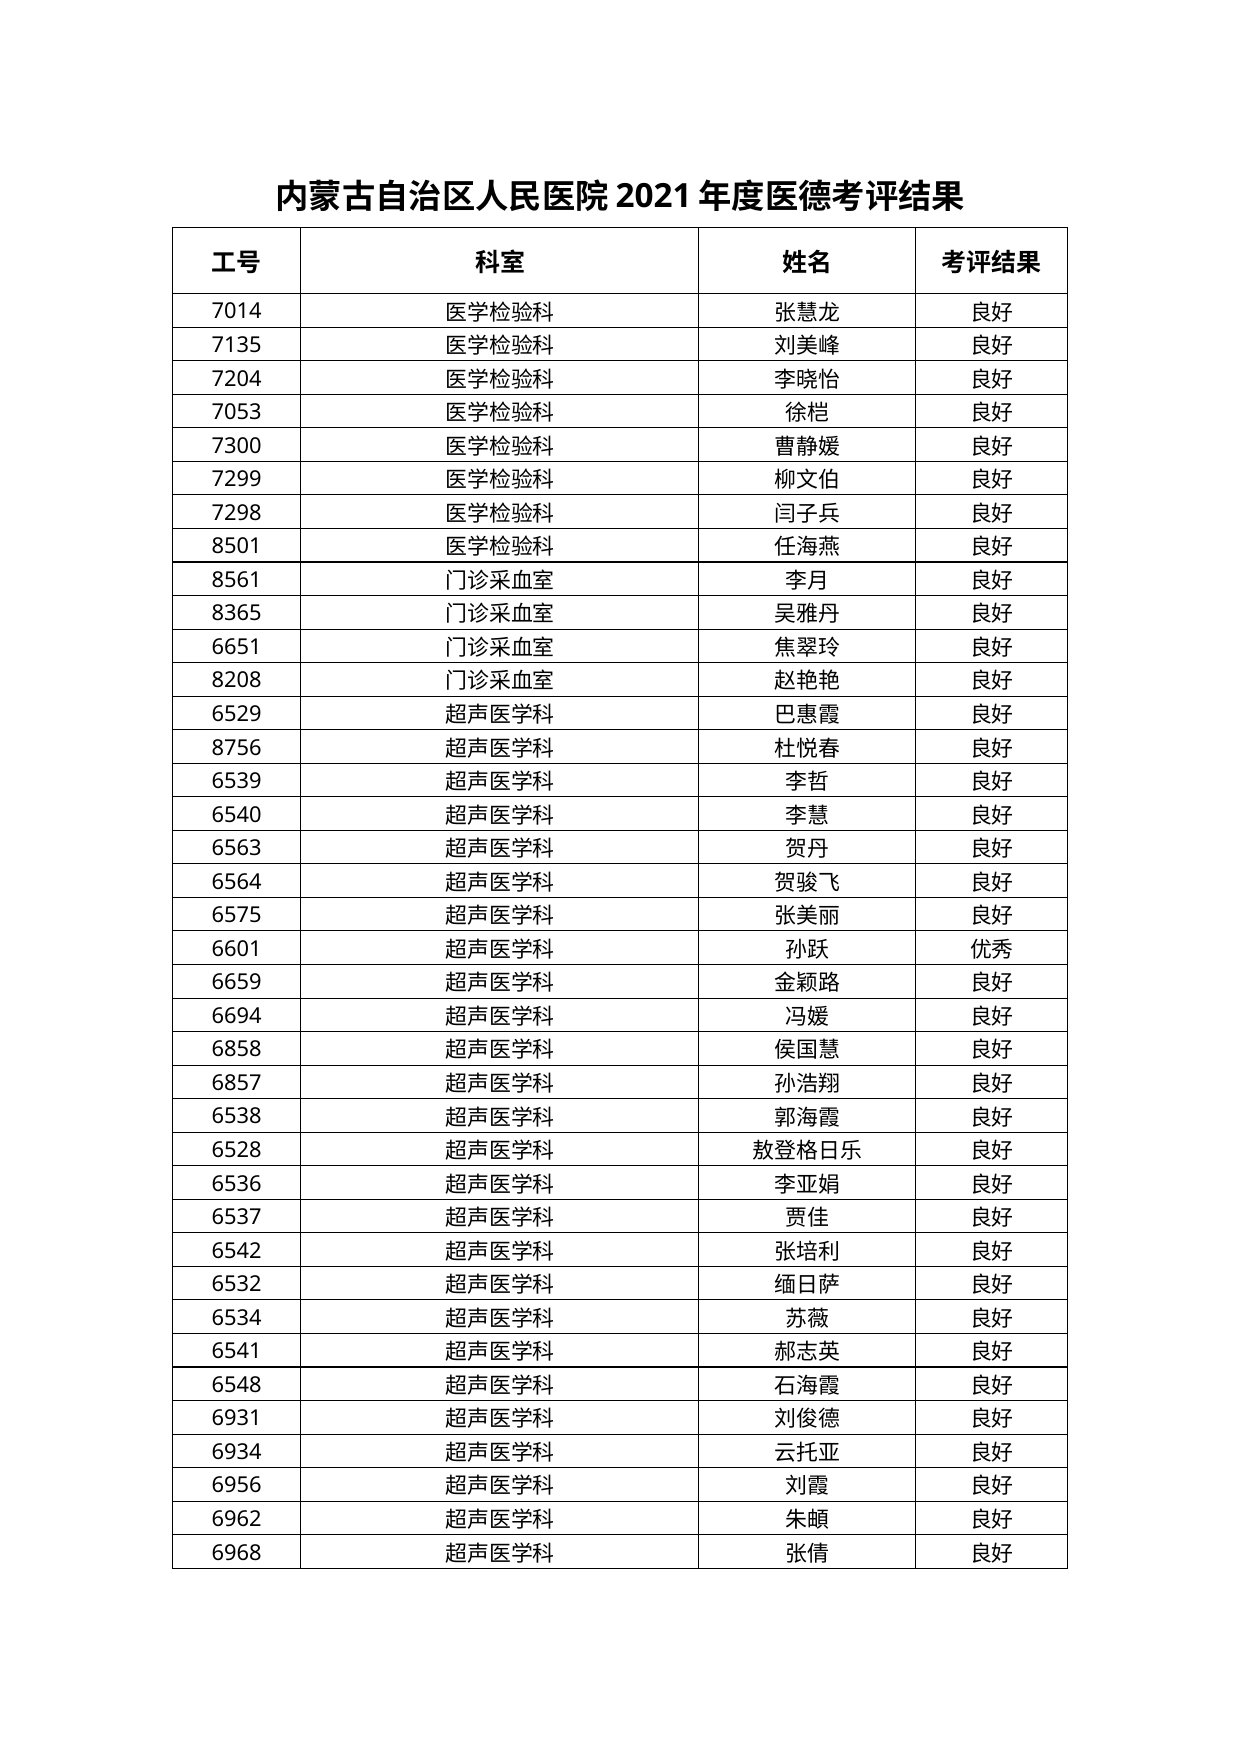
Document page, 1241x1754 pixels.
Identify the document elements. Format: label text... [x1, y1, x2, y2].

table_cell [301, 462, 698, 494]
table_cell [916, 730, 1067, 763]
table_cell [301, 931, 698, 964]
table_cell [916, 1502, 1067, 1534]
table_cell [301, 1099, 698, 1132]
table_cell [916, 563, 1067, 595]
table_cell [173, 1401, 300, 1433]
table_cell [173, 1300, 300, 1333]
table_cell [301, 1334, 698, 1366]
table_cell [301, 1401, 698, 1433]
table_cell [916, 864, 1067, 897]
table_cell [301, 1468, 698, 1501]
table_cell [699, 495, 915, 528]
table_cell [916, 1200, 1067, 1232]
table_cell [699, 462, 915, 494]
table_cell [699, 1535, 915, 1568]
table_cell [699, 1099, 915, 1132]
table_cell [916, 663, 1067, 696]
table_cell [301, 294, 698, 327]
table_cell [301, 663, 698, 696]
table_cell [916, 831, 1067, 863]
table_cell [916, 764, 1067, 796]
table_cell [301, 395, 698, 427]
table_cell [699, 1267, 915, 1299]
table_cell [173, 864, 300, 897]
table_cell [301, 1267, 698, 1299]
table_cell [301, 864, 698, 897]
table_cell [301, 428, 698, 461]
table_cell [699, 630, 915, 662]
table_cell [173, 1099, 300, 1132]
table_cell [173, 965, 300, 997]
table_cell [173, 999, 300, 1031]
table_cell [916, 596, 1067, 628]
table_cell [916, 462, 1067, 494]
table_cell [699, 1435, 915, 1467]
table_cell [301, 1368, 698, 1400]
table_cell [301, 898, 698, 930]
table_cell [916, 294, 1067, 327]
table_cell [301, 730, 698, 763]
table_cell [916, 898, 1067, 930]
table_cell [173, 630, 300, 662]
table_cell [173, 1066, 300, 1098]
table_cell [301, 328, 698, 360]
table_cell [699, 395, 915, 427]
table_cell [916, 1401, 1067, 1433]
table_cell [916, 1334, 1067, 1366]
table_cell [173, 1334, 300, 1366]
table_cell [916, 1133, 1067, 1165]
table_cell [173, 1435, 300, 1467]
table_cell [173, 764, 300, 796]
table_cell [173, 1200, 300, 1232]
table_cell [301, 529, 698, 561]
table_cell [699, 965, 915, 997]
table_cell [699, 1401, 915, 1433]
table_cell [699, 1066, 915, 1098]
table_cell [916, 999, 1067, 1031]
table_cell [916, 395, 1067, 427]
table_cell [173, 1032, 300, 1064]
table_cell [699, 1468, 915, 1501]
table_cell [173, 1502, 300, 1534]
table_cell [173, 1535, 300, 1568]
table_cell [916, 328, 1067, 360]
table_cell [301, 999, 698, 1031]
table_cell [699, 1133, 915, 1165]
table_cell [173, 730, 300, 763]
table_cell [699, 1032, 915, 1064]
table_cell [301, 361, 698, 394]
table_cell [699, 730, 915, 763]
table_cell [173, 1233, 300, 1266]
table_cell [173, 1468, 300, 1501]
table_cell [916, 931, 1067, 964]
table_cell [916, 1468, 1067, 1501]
table_cell 工号 [173, 228, 300, 293]
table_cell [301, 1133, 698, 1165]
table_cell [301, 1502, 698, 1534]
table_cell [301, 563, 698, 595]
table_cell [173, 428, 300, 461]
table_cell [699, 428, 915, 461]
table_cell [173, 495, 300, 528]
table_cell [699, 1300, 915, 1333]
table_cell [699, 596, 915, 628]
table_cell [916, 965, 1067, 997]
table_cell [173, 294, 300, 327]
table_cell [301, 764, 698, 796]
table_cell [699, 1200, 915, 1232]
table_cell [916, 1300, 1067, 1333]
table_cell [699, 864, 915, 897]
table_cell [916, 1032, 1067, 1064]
table_cell 科室 [301, 228, 698, 293]
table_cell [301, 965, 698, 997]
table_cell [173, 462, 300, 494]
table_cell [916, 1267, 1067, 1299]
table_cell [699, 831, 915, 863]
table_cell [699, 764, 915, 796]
table_cell 姓名 [699, 228, 915, 293]
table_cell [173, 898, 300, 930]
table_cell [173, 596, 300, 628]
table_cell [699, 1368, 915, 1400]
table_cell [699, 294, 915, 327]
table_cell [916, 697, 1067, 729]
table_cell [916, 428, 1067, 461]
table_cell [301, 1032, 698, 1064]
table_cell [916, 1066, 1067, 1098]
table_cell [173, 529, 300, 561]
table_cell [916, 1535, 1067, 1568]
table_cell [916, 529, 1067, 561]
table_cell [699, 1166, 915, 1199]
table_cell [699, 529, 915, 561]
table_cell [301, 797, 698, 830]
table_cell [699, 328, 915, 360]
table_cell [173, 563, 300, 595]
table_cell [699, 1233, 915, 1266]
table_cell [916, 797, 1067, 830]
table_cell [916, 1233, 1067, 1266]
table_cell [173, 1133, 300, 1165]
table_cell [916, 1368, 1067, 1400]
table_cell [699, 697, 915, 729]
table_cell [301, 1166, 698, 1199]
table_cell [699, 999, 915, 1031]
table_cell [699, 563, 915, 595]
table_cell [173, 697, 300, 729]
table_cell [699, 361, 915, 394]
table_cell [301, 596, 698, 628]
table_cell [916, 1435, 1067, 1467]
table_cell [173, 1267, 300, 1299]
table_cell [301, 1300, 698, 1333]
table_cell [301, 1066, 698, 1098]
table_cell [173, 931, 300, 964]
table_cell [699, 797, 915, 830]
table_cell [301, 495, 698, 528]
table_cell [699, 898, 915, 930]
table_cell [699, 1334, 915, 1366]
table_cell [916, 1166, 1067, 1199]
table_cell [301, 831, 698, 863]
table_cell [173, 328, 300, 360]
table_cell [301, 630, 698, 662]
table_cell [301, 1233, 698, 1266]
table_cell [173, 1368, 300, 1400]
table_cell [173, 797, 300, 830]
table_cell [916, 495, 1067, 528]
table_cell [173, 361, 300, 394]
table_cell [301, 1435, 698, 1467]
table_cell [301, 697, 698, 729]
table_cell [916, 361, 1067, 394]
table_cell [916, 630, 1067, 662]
table_cell 考评结果 [916, 228, 1067, 293]
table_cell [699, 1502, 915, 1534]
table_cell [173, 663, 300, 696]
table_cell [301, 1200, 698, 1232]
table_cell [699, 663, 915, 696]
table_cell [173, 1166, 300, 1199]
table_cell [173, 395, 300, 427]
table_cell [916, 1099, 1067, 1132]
table_header 内蒙古自治区人民医院2021年度医德考评结果 [172, 162, 1068, 227]
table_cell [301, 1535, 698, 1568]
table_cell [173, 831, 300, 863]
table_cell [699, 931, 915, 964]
